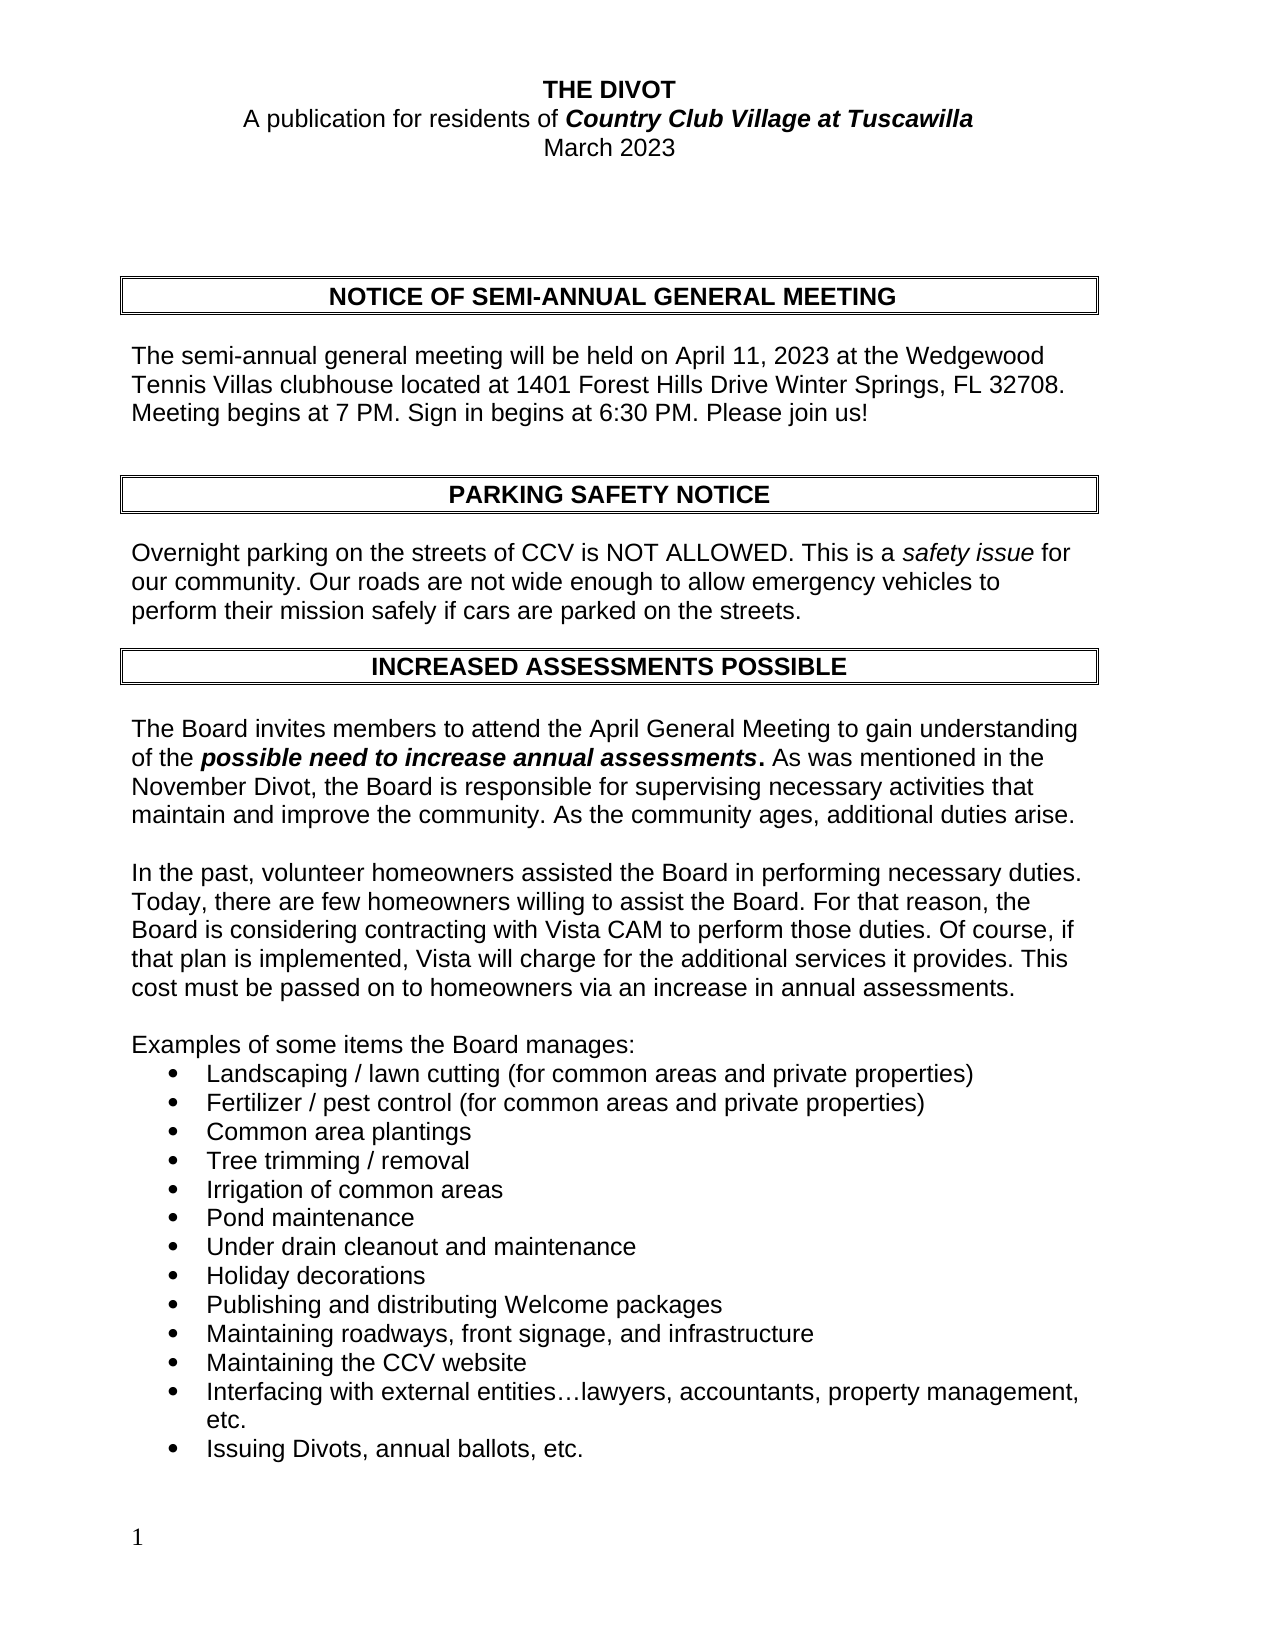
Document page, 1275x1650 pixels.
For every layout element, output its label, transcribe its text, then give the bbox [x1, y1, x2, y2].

list Tree trimming / removal [169, 1146, 1087, 1174]
text The semi-annual general meeting will be held on April 11, 2023 at the Wedgewood Tennis Villas clubhouse located at 1401 Forest Hills Drive Winter Springs, FL 32708. Meeting begins at 7 PM. Sign in begins at 6:30 PM. Please join us! [131, 341, 1087, 427]
text NOTICE OF SEMI-ANNUAL GENERAL MEETING [123, 279, 1096, 312]
list Holiday decorations [169, 1261, 1087, 1290]
list Publishing and distributing Welcome packages [169, 1290, 1087, 1319]
list Maintaining roadways, front signage, and infrastructure [169, 1319, 1087, 1348]
list Issuing Divots, annual ballots, etc. [169, 1434, 1087, 1463]
list Maintaining the CCV website [169, 1348, 1087, 1377]
text INCREASED ASSESSMENTS POSSIBLE [123, 651, 1096, 682]
text Overnight parking on the streets of CCV is NOT ALLOWED. This is a safety issue for our community. Our roads are not wide enough to allow emergency vehicles to perform their mission safely if cars are parked on the streets. [131, 538, 1087, 624]
list Under drain cleanout and maintenance [169, 1232, 1087, 1261]
list Irrigation of common areas [169, 1174, 1087, 1203]
text In the past, volunteer homeowners assisted the Board in performing necessary duties. Today, there are few homeowners willing to assist the Board. For that reason, the Board is considering contracting with Vista CAM to perform those duties. Of course, if that plan is implemented, Vista will charge for the additional services it provides. This cost must be passed on to homeowners via an increase in annual assessments. [131, 858, 1087, 1002]
list Landscaping / lawn cutting (for common areas and private properties) [169, 1059, 1087, 1088]
text PARKING SAFETY NOTICE [123, 478, 1096, 511]
list Pond maintenance [169, 1203, 1087, 1232]
list Common area plantings [169, 1117, 1087, 1146]
text The Board invites members to attend the April General Meeting to gain understanding of the possible need to increase annual assessments. As was mentioned in the November Divot, the Board is responsible for supervising necessary activities that maintain and improve the community. As the community ages, additional duties arise. [131, 714, 1087, 829]
text Examples of some items the Board manages: [131, 1030, 1087, 1059]
list Interfacing with external entities…lawyers, accountants, property management, etc. [169, 1377, 1087, 1434]
list Fertilizer / pest control (for common areas and private properties) [169, 1088, 1087, 1117]
